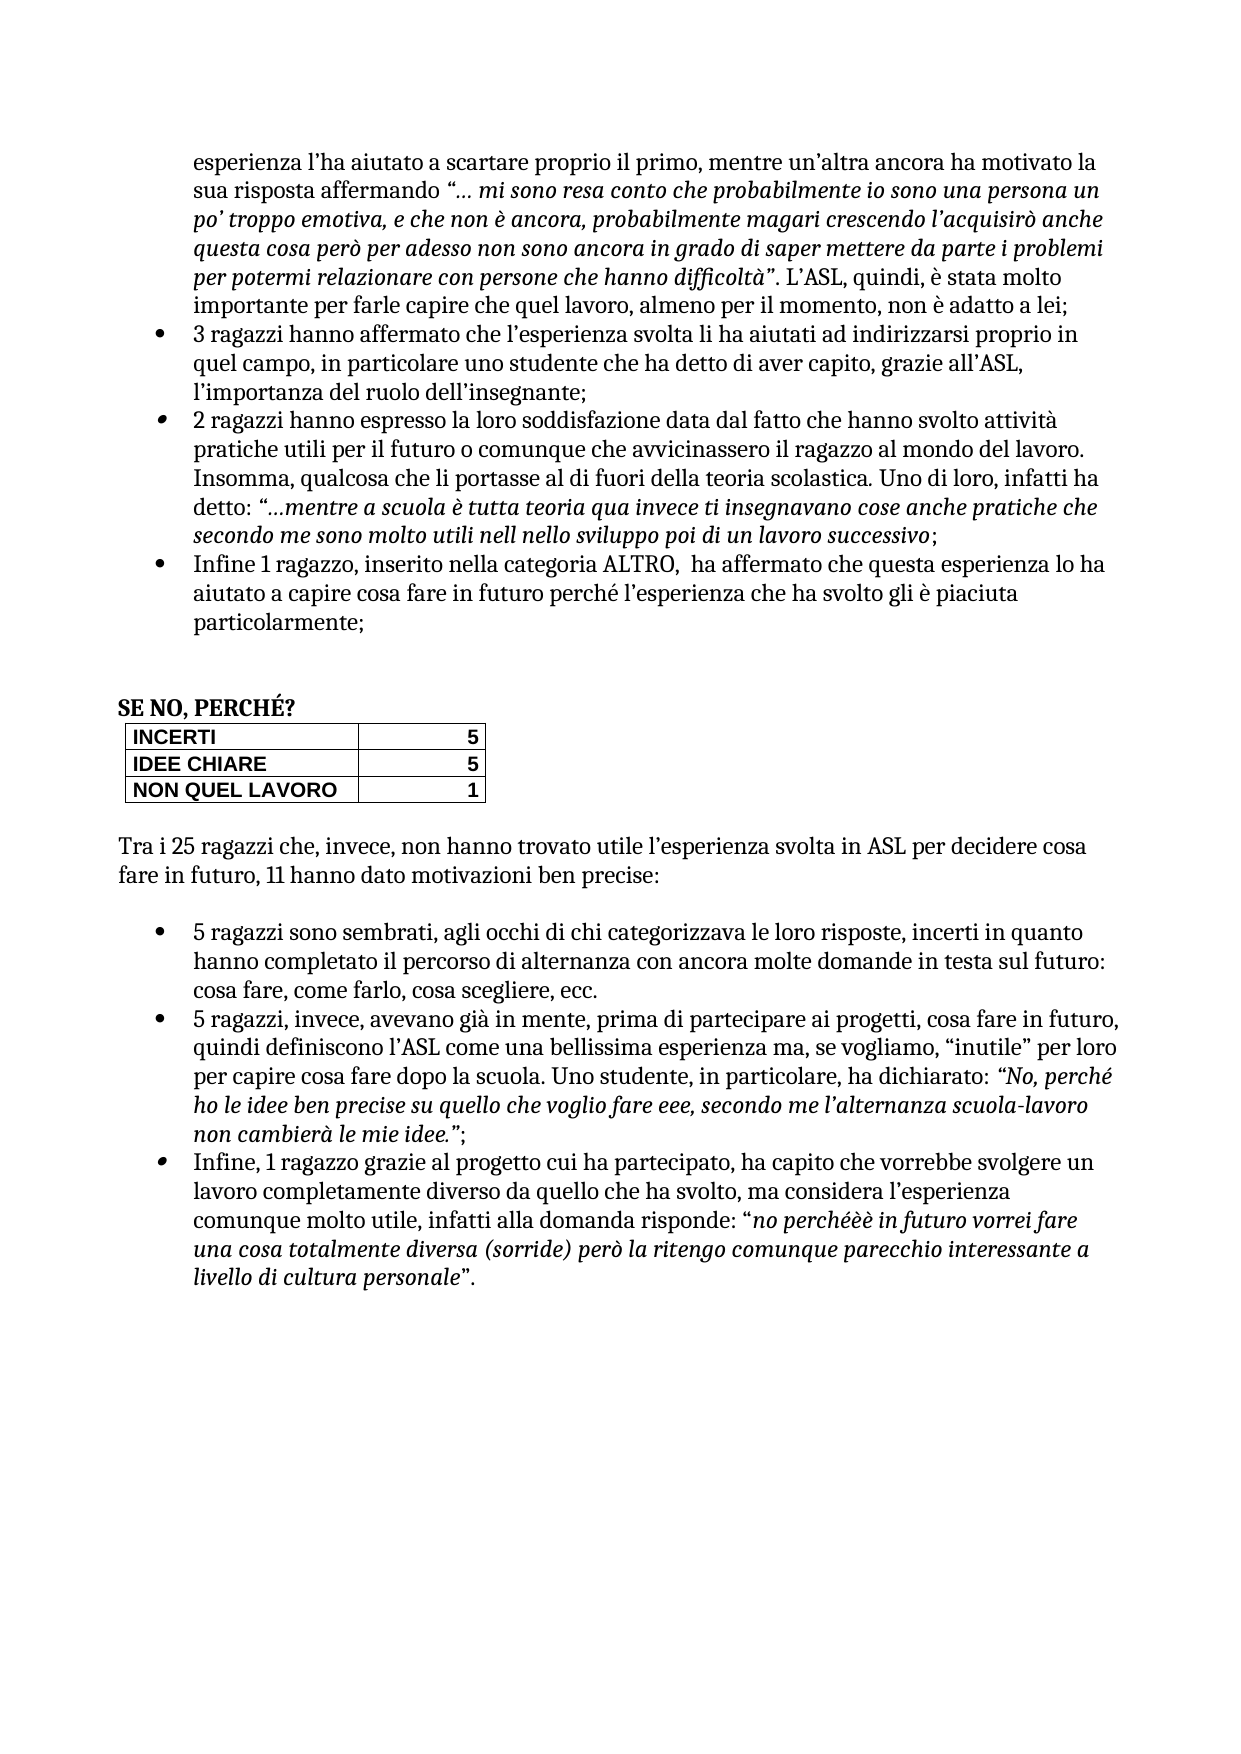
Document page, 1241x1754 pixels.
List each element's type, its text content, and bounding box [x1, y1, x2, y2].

table_cell 5 [359, 750, 485, 776]
list 5 ragazzi sono sembrati, agli occhi di chi categorizzava le loro risposte, incerti in quanto hanno completato il percorso di alternanza con ancora molte domande in testa sul futuro: cosa fare, come farlo, cosa scegliere, ecc. [156, 918, 1122, 1004]
table_header INCERTI [126, 724, 358, 749]
list 3 ragazzi hanno affermato che l’esperienza svolta li ha aiutati ad indirizzarsi proprio in quel campo, in particolare uno studente che ha detto di aver capito, grazie all’ASL, l’importanza del ruolo dell’insegnante; [156, 320, 1122, 406]
table_cell IDEE CHIARE [126, 750, 358, 776]
list 2 ragazzi hanno espresso la loro soddisfazione data dal fatto che hanno svolto attività pratiche utili per il futuro o comunque che avvicinassero il ragazzo al mondo del lavoro. Insomma, qualcosa che li portasse al di fuori della teoria scolastica. Uno di loro, infatti ha detto: “…mentre a scuola è tutta teoria qua invece ti insegnavano cose anche pratiche che secondo me sono molto utili nell nello sviluppo poi di un lavoro successivo; [156, 406, 1122, 550]
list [156, 148, 1122, 320]
list 5 ragazzi, invece, avevano già in mente, prima di partecipare ai progetti, cosa fare in futuro, quindi definiscono l’ASL come una bellissima esperienza ma, se vogliamo, “inutile” per loro per capire cosa fare dopo la scuola. Uno studente, in particolare, ha dichiarato: “No, perché ho le idee ben precise su quello che voglio fare eee, secondo me l’alternanza scuola-lavoro non cambierà le mie idee.”; [156, 1004, 1122, 1148]
table_cell NON QUEL LAVORO [126, 777, 358, 802]
table_header 5 [359, 724, 485, 749]
list Infine, 1 ragazzo grazie al progetto cui ha partecipato, ha capito che vorrebbe svolgere un lavoro completamente diverso da quello che ha svolto, ma considera l’esperienza comunque molto utile, infatti alla domanda risponde: “no perchéèè in futuro vorrei fare una cosa totalmente diversa (sorride) però la ritengo comunque parecchio interessante a livello di cultura personale”. [156, 1148, 1122, 1292]
table_cell 1 [359, 777, 485, 802]
list Infine 1 ragazzo, inserito nella categoria ALTRO, ha affermato che questa esperienza lo ha aiutato a capire cosa fare in futuro perché l’esperienza che ha svolto gli è piaciuta particolarmente; [156, 550, 1122, 636]
text SE NO, PERCHÉ? [118, 694, 1122, 723]
text Tra i 25 ragazzi che, invece, non hanno trovato utile l’esperienza svolta in ASL per decidere cosa fare in futuro, 11 hanno dato motivazioni ben precise: [118, 832, 1122, 889]
